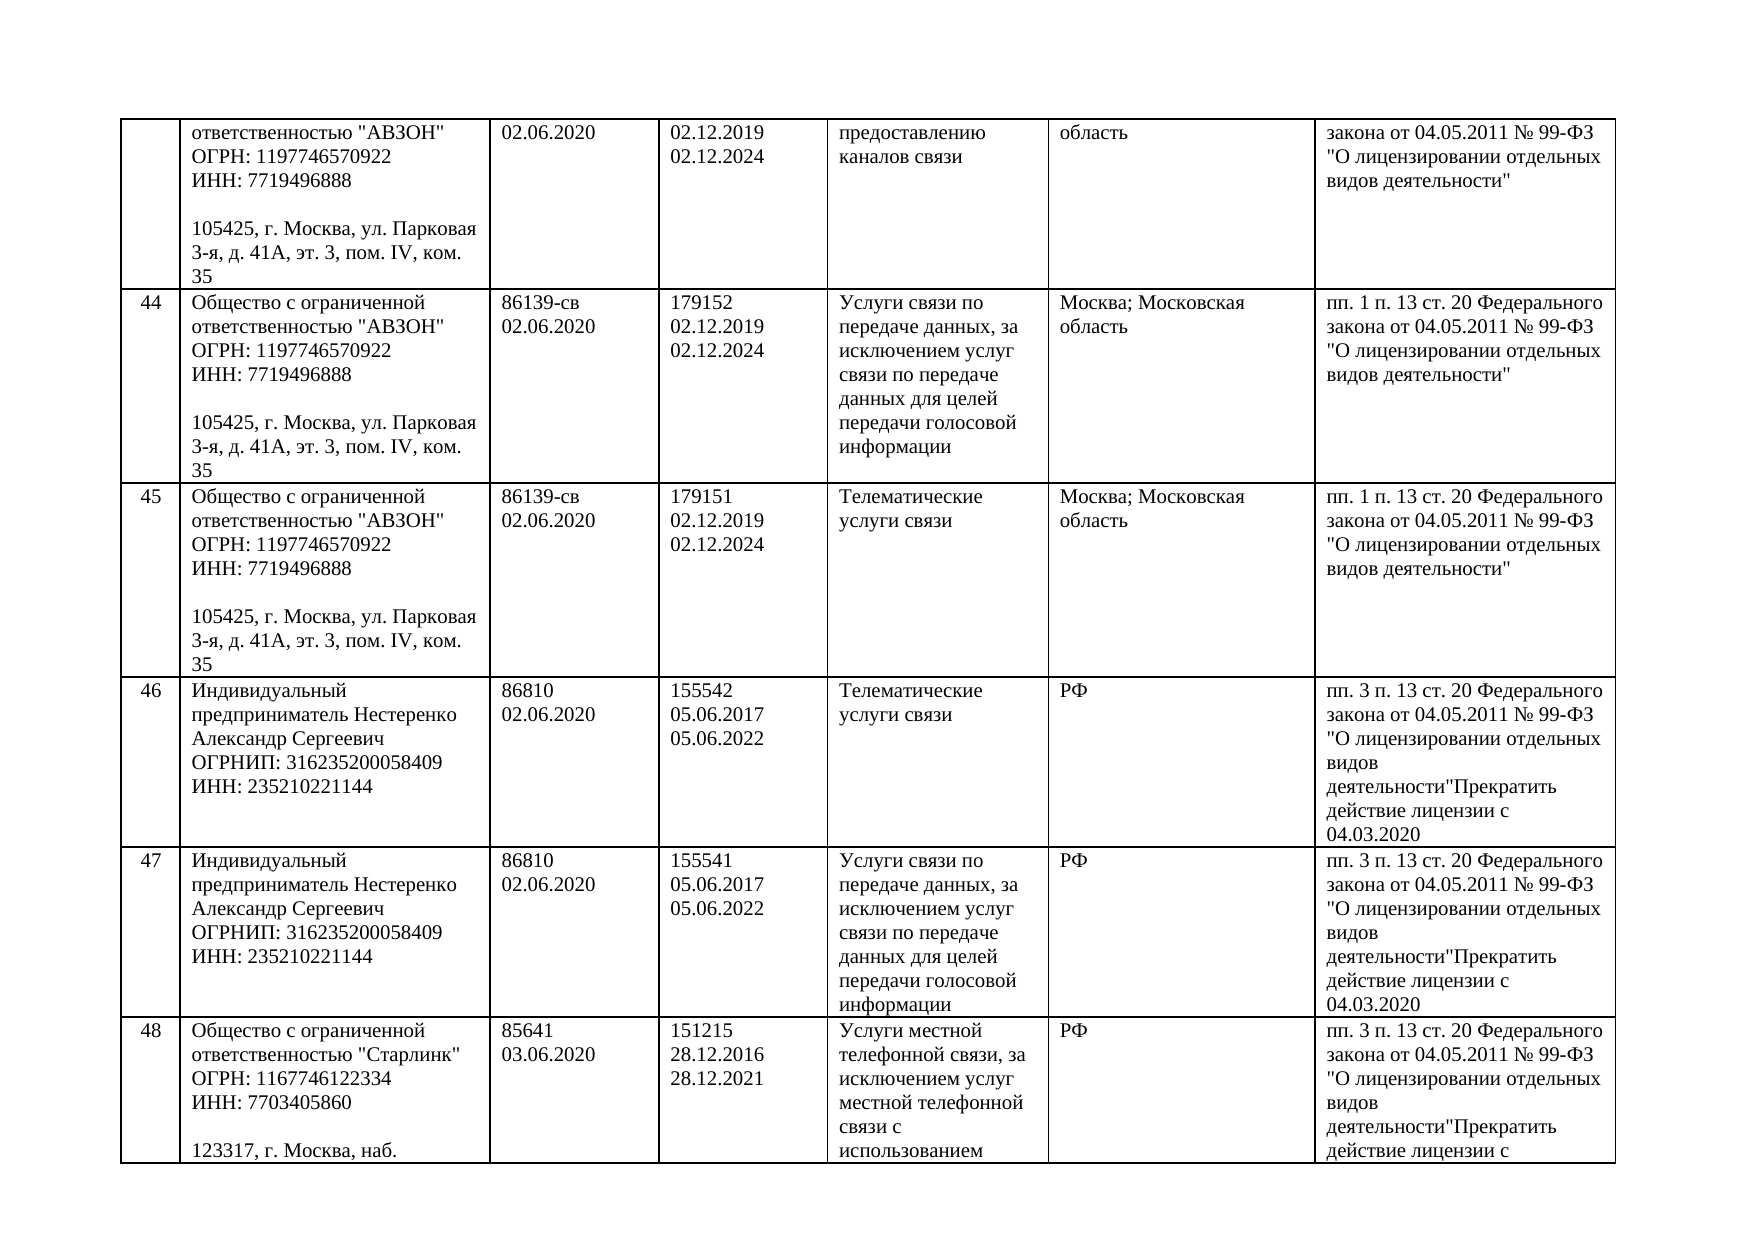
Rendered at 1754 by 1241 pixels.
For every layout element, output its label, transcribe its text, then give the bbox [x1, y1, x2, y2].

table_cell Услуги связи по передаче данных, за исключением услуг связи по передаче данных для целей передачи голосовой информации [828, 848, 1048, 1016]
table_cell 44 [122, 290, 179, 482]
table_cell пп. 3 п. 13 ст. 20 Федерального закона от 04.05.2011 № 99-ФЗ "О лицензировании отдельных видов деятельности"Прекратить действие лицензии с 04.03.2020 [1316, 678, 1615, 846]
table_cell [828, 120, 1048, 288]
table_cell Телематические услуги связи [828, 678, 1048, 846]
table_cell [660, 120, 827, 288]
table_cell 47 [122, 848, 179, 1016]
table_cell 46 [122, 678, 179, 846]
table_cell 179152 02.12.2019 02.12.2024 [660, 290, 827, 482]
table_cell пп. 3 п. 13 ст. 20 Федерального закона от 04.05.2011 № 99-ФЗ "О лицензировании отдельных видов деятельности"Прекратить действие лицензии с 04.03.2020 [1316, 848, 1615, 1016]
table_cell Индивидуальный предприниматель Нестеренко Александр Сергеевич ОГРНИП: 316235200058409 ИНН: 235210221144 [181, 848, 489, 1016]
table_cell 86810 02.06.2020 [491, 848, 658, 1016]
table_cell 86810 02.06.2020 [491, 678, 658, 846]
table_cell пп. 1 п. 13 ст. 20 Федерального закона от 04.05.2011 № 99-ФЗ "О лицензировании отдельных видов деятельности" [1316, 290, 1615, 482]
table_cell Москва; Московская область [1049, 484, 1314, 676]
table_cell 43 [122, 120, 179, 288]
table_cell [181, 120, 489, 288]
table_cell 155541 05.06.2017 05.06.2022 [660, 848, 827, 1016]
table_cell 45 [122, 484, 179, 676]
table_cell 85641 03.06.2020 [491, 1018, 658, 1162]
table_cell РФ [1049, 848, 1314, 1016]
table_cell РФ [1049, 678, 1314, 846]
table_cell Услуги связи по передаче данных, за исключением услуг связи по передаче данных для целей передачи голосовой информации [828, 290, 1048, 482]
table_cell Телематические услуги связи [828, 484, 1048, 676]
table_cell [181, 1018, 489, 1162]
table_cell 155542 05.06.2017 05.06.2022 [660, 678, 827, 846]
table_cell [1316, 120, 1615, 288]
table_cell РФ [1049, 1018, 1314, 1162]
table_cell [1316, 1018, 1615, 1162]
table_cell 86139-св 02.06.2020 [491, 290, 658, 482]
table_cell 179151 02.12.2019 02.12.2024 [660, 484, 827, 676]
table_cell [1049, 120, 1314, 288]
table_cell 86139-св 02.06.2020 [491, 484, 658, 676]
table_cell 48 [122, 1018, 179, 1162]
table_cell пп. 1 п. 13 ст. 20 Федерального закона от 04.05.2011 № 99-ФЗ "О лицензировании отдельных видов деятельности" [1316, 484, 1615, 676]
table_cell 86139-св 02.06.2020 [491, 120, 658, 288]
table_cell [660, 1018, 827, 1162]
table_cell Москва; Московская область [1049, 290, 1314, 482]
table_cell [828, 1018, 1048, 1162]
table_cell Индивидуальный предприниматель Нестеренко Александр Сергеевич ОГРНИП: 316235200058409 ИНН: 235210221144 [181, 678, 489, 846]
